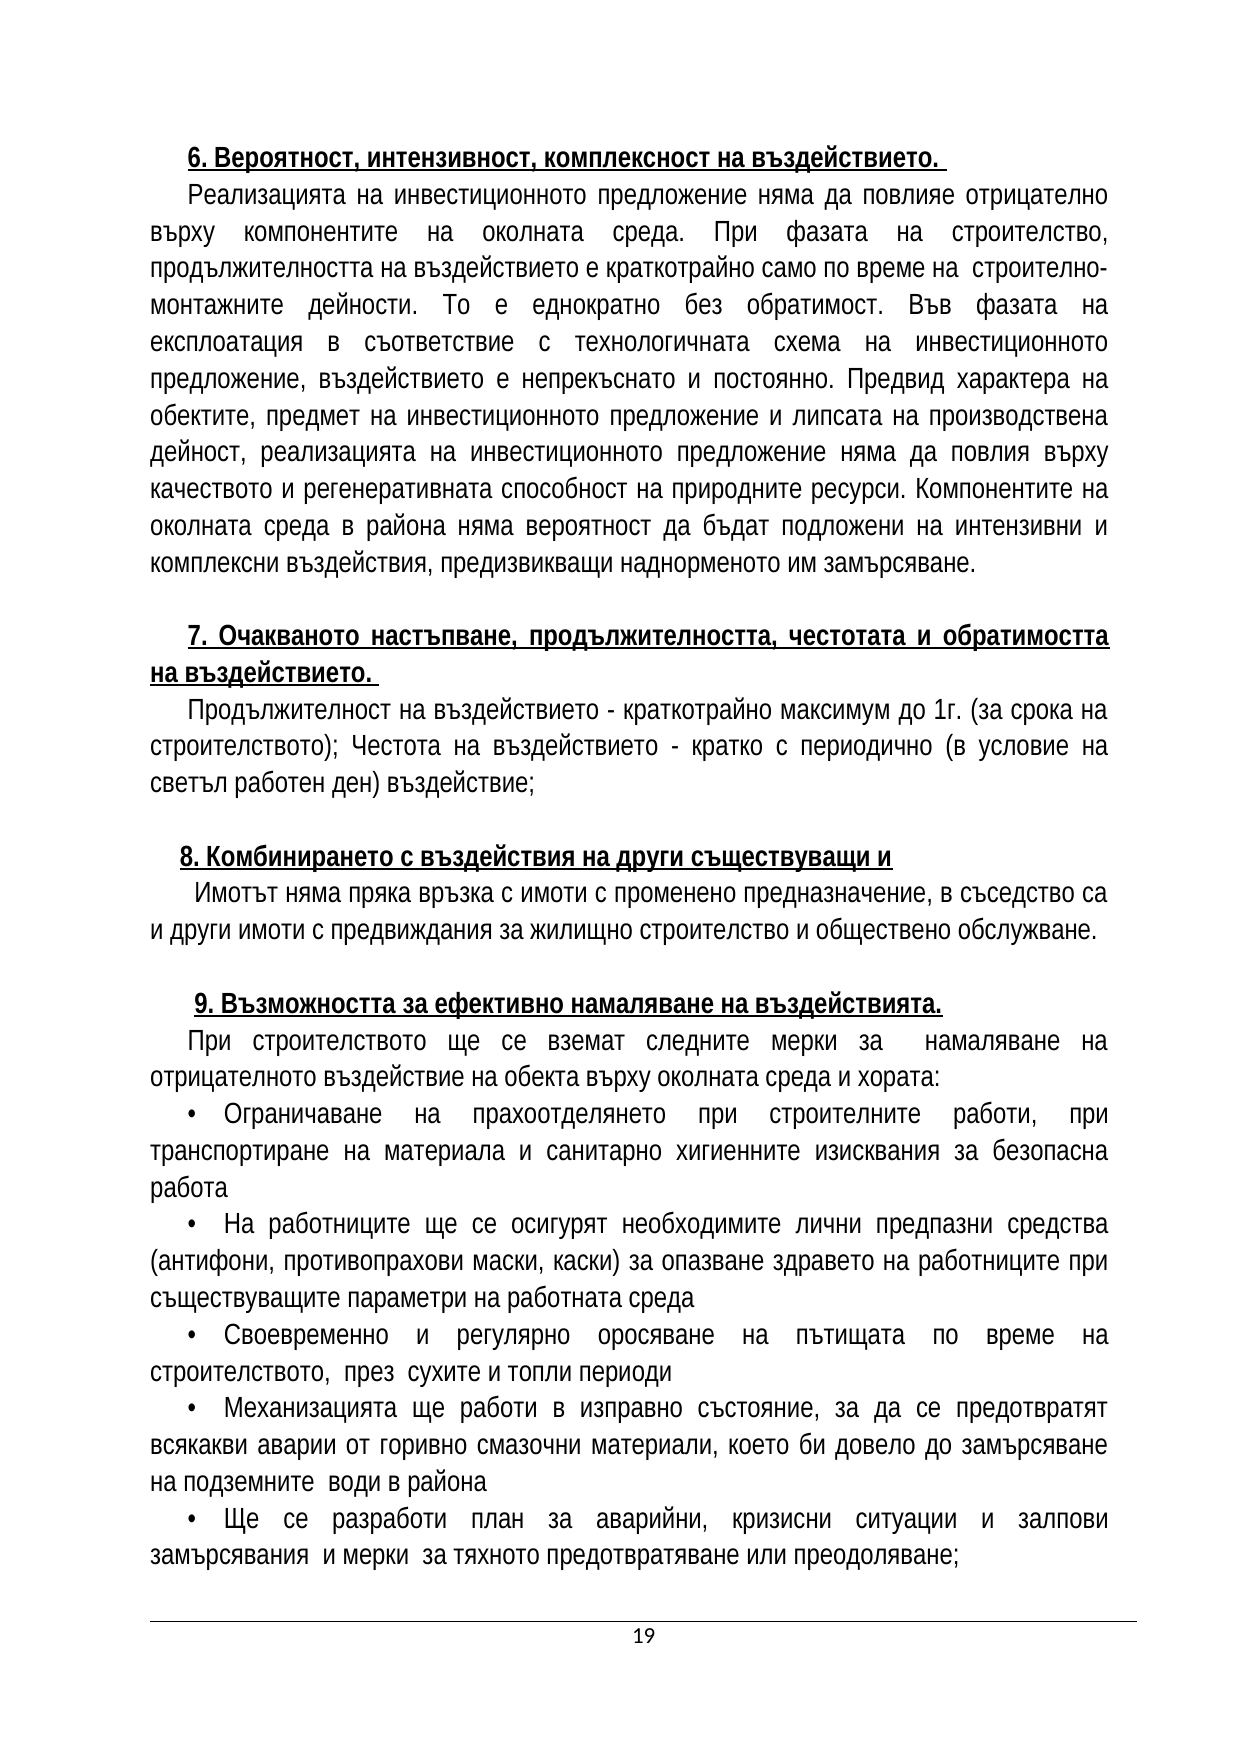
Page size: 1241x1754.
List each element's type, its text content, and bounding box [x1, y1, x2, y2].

text • Ще се разработи план за аварийни, кризисни ситуации и залпови замърсявания и мерки за тяхното предотвратяване или преодоляване; [150, 1501, 1110, 1571]
text • На работниците ще се осигурят необходимите лични предпазни средства (антифони, противопрахови маски, каски) за опазване здравето на работниците при съществуващите параметри на работната среда [150, 1207, 1110, 1313]
text Продължителност на въздействието - краткотрайно максимум до 1г. (за срока на строителството); Честота на въздействието - кратко с периодично (в условие на светъл работен ден) въздействие; [150, 692, 1110, 799]
text 6. Вероятност, интензивност, комплексност на въздействието. [150, 140, 1110, 174]
text 9. Възможността за ефективно намаляване на въздействията. [150, 986, 403, 1019]
text 9. Възможността за ефективно намаляване на въздействията. [428, 986, 1110, 1019]
text 8. Комбинирането с въздействия на други съществуващи и [179, 839, 1110, 872]
text • Своевременно и регулярно оросяване на пътищата по време на строителството, през сухите и топли периоди [150, 1317, 1110, 1387]
text • Механизацията ще работи в изправно състояние, за да се предотвратят всякакви аварии от горивно смазочни материали, което би довело до замърсяване на подземните води в района [150, 1390, 1110, 1497]
text • Ограничаване на прахоотделянето при строителните работи, при транспортиране на материала и санитарно хигиенните изисквания за безопасна работа [150, 1096, 1110, 1203]
text При строителството ще се вземат следните мерки за намаляване на отрицателното въздействие на обекта върху околната среда и хората: [150, 1023, 1110, 1093]
text Имотът няма пряка връзка с имоти с променено предназначение, в съседство са и други имоти с предвиждания за жилищно строителство и обществено обслужване. [150, 876, 1110, 946]
text Реализацията на инвестиционното предложение няма да повлияе отрицателно върху компонентите на околната среда. При фазата на строителство, продължителността на въздействието е краткотрайно само по време на строително-монтажните дейности. То е еднократно без обратимост. Във фазата на експлоатация в съответствие с технологичната схема на инвестиционното предложение, въздействието е непрекъснато и постоянно. Предвид характера на обектите, предмет на инвестиционното предложение и липсата на производствена дейност, реализацията на инвестиционното предложение няма да повлия върху качеството и регенеративната способност на природните ресурси. Компонентите на околната среда в района няма вероятност да бъдат подложени на интензивни и комплексни въздействия, предизвикващи наднорменото им замърсяване. [150, 177, 1110, 578]
text 7. Очакваното настъпване, продължителността, честотата и обратимостта на въздействието. [150, 618, 1110, 688]
